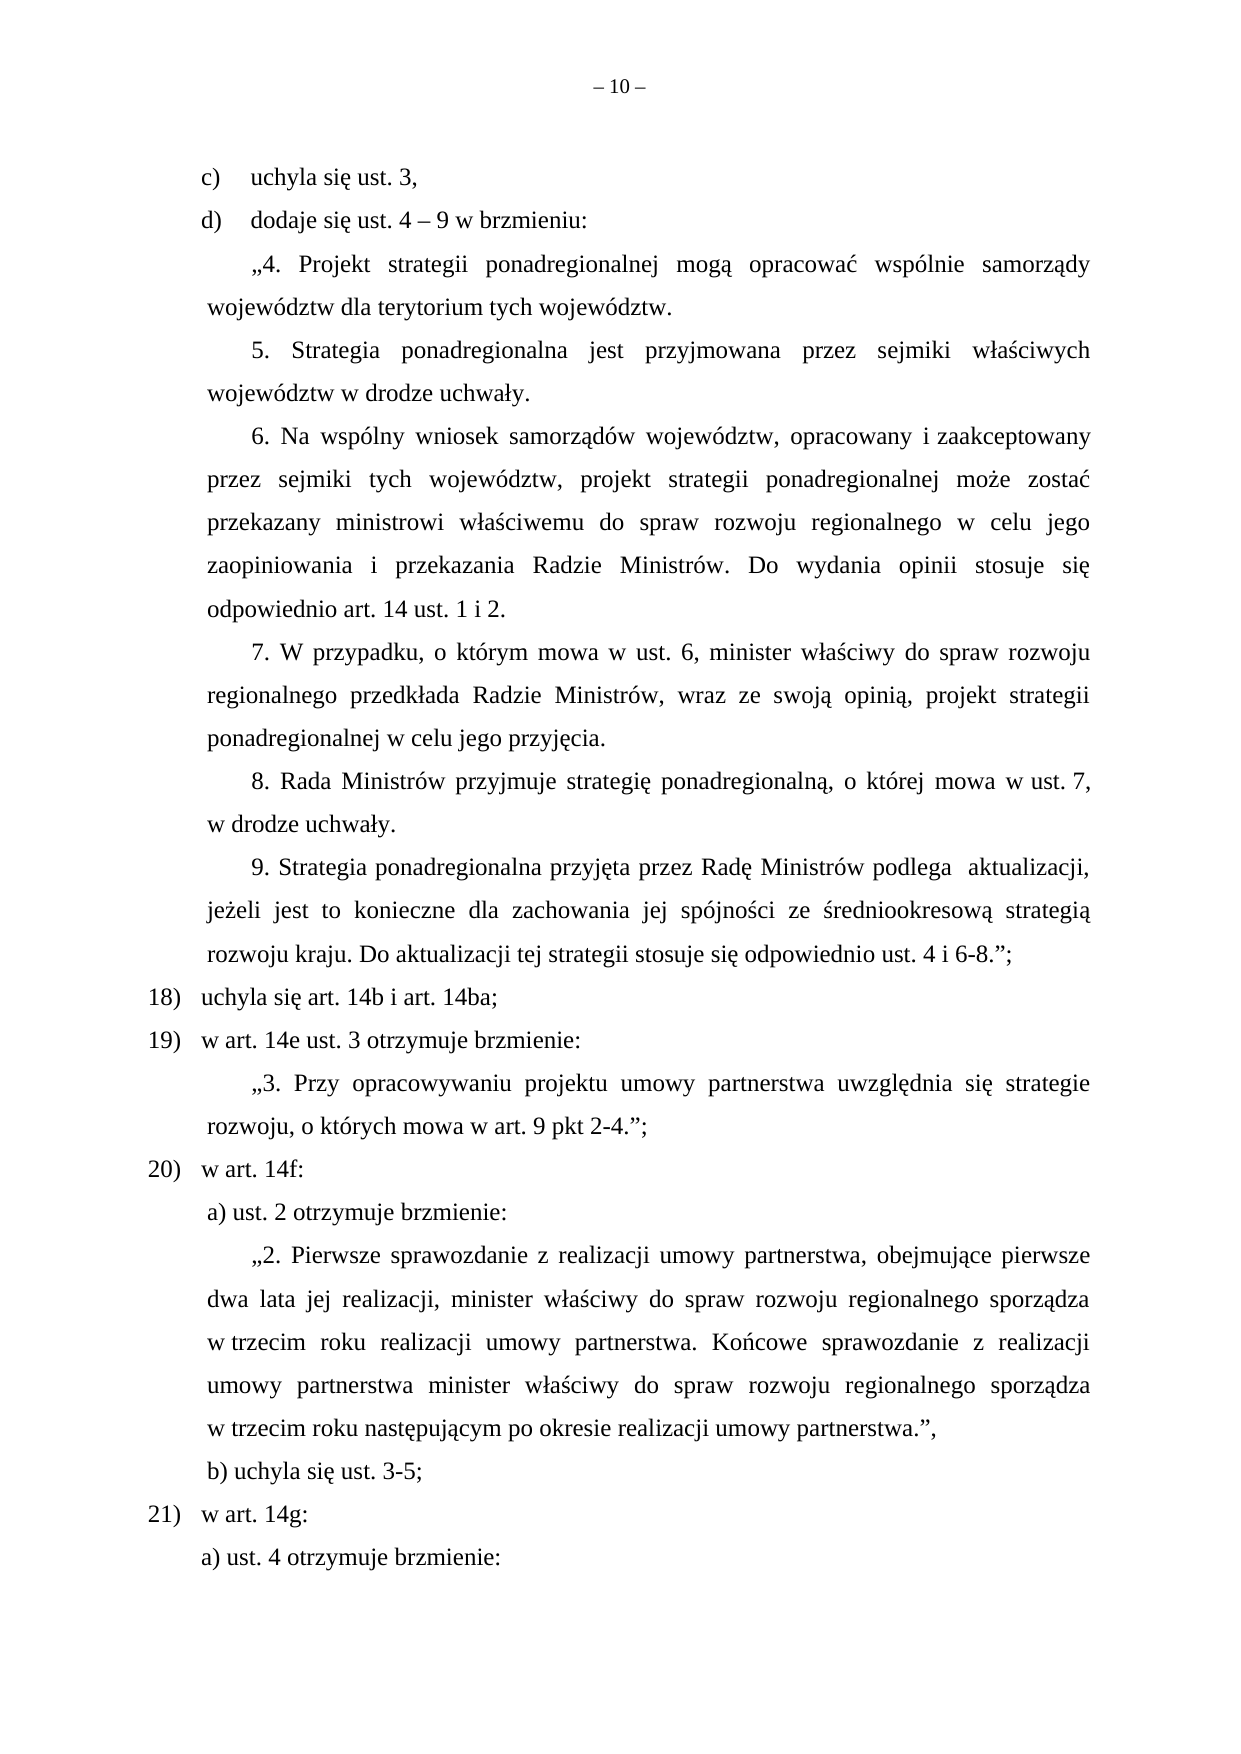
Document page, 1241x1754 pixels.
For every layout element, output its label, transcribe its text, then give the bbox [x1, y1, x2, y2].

text 19) w art. 14e ust. 3 otrzymuje brzmienie: [148, 1025, 1091, 1054]
text 9. Strategia ponadregionalna przyjęta przez Radę Ministrów podlega aktualizacji, jeżeli jest to konieczne dla zachowania jej spójności ze średniookresową strategią rozwoju kraju. Do aktualizacji tej strategii stosuje się odpowiednio ust. 4 i 6-8.”; [207, 852, 1091, 967]
text b) uchyla się ust. 3-5; [207, 1456, 1091, 1485]
text 6. Na wspólny wniosek samorządów województw, opracowany i zaakceptowany przez sejmiki tych województw, projekt strategii ponadregionalnej może zostać przekazany ministrowi właściwemu do spraw rozwoju regionalnego w celu jego zaopiniowania i przekazania Radzie Ministrów. Do wydania opinii stosuje się odpowiednio art. 14 ust. 1 i 2. [207, 421, 1091, 622]
text c) uchyla się ust. 3, [201, 162, 1091, 191]
text 7. W przypadku, o którym mowa w ust. 6, minister właściwy do spraw rozwoju regionalnego przedkłada Radzie Ministrów, wraz ze swoją opinią, projekt strategii ponadregionalnej w celu jego przyjęcia. [207, 637, 1091, 752]
text „4. Projekt strategii ponadregionalnej mogą opracować wspólnie samorządy województw dla terytorium tych województw. [207, 249, 1091, 321]
text „2. Pierwsze sprawozdanie z realizacji umowy partnerstwa, obejmujące pierwsze dwa lata jej realizacji, minister właściwy do spraw rozwoju regionalnego sporządza w trzecim roku realizacji umowy partnerstwa. Końcowe sprawozdanie z realizacji umowy partnerstwa minister właściwy do spraw rozwoju regionalnego sporządza w trzecim roku następującym po okresie realizacji umowy partnerstwa.”, [207, 1241, 1091, 1442]
text 18) uchyla się art. 14b i art. 14ba; [148, 982, 1091, 1011]
text „3. Przy opracowywaniu projektu umowy partnerstwa uwzględnia się strategie rozwoju, o których mowa w art. 9 pkt 2-4.”; [207, 1068, 1091, 1140]
text 20) w art. 14f: [148, 1154, 1091, 1183]
text a) ust. 2 otrzymuje brzmienie: [207, 1197, 1091, 1226]
text d) dodaje się ust. 4 – 9 w brzmieniu: [201, 206, 1091, 234]
text 21) w art. 14g: [148, 1499, 1091, 1528]
text 8. Rada Ministrów przyjmuje strategię ponadregionalną, o której mowa w ust. 7, w drodze uchwały. [207, 766, 1091, 838]
text a) ust. 4 otrzymuje brzmienie: [201, 1542, 1091, 1571]
text 5. Strategia ponadregionalna jest przyjmowana przez sejmiki właściwych województw w drodze uchwały. [207, 335, 1091, 407]
